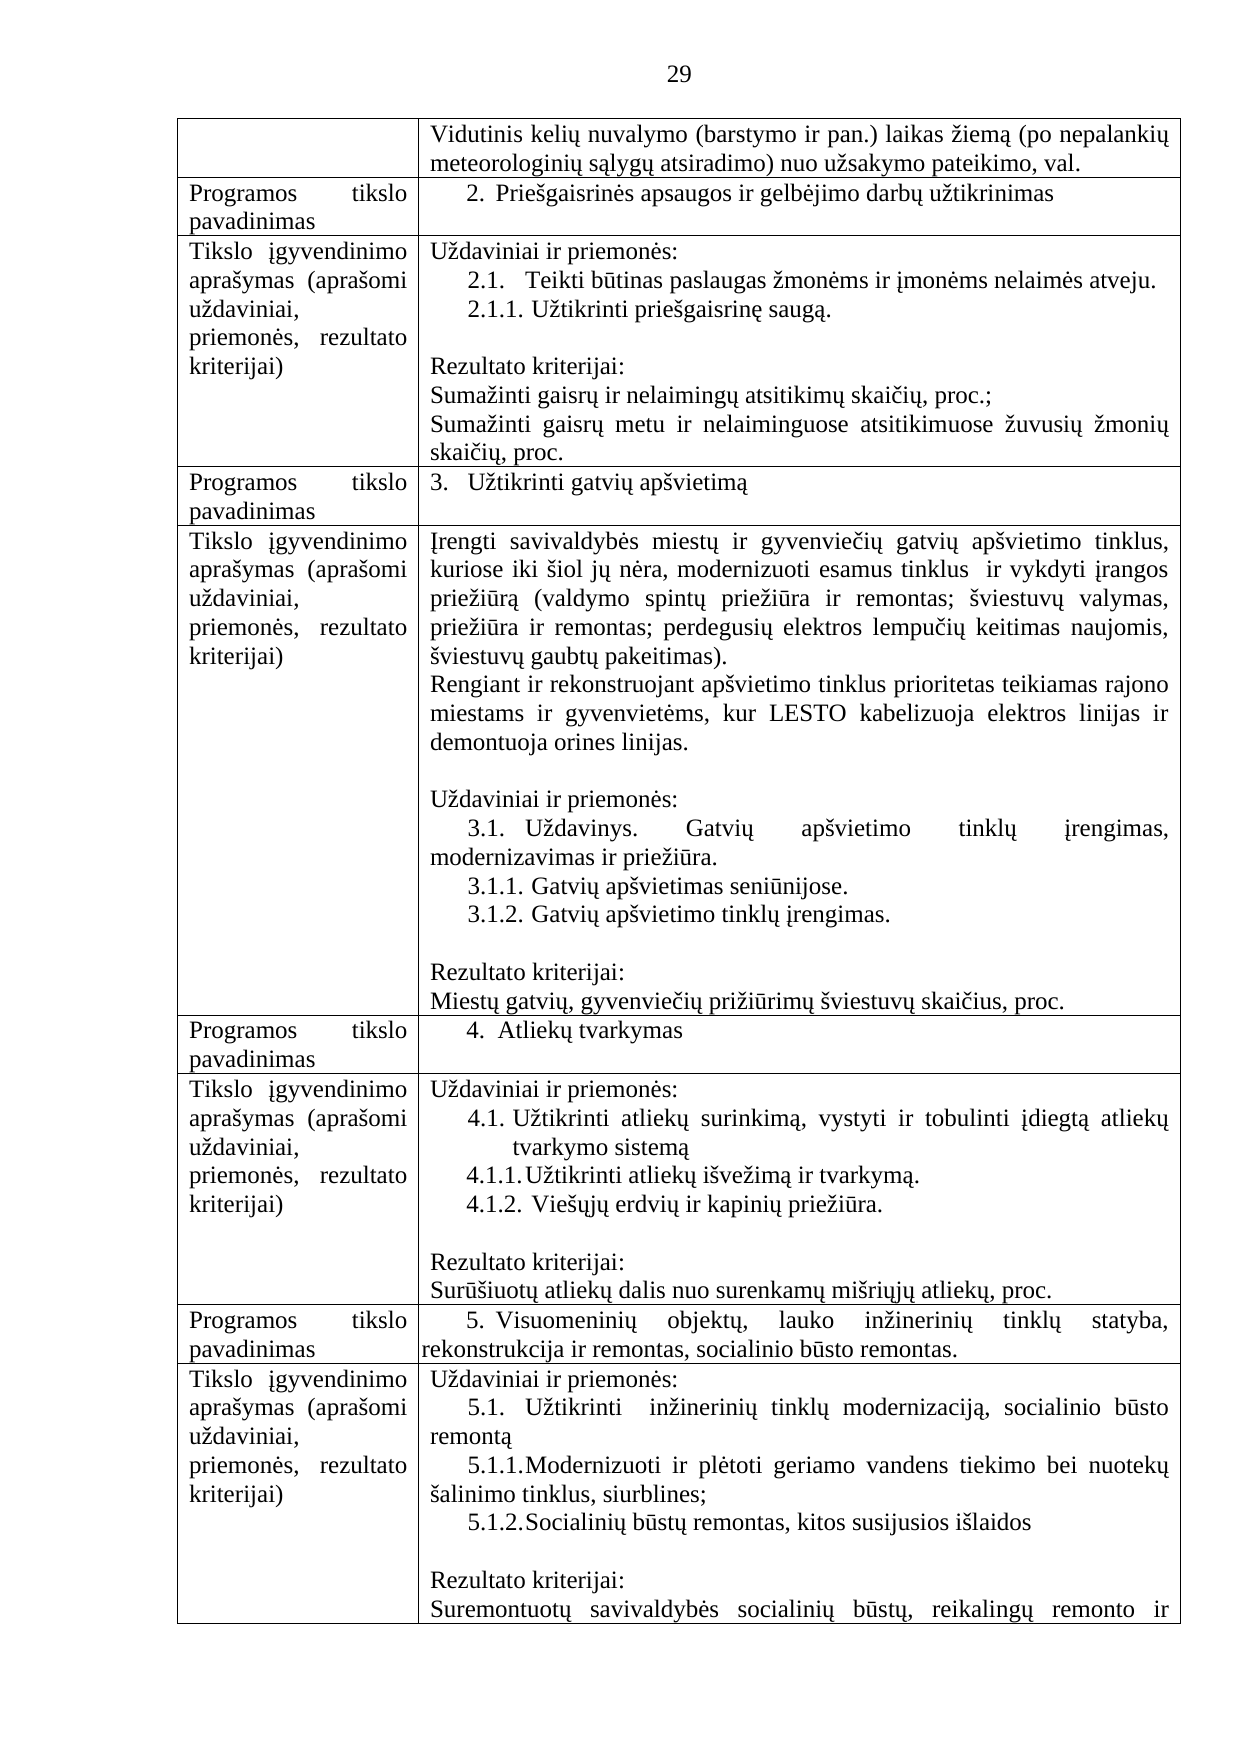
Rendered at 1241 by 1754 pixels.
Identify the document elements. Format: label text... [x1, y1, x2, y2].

table_cell Programos tikslo pavadinimas [178, 1016, 418, 1073]
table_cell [178, 119, 418, 177]
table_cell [419, 1364, 1180, 1622]
table_cell Tikslo įgyvendinimo aprašymas (aprašomi uždaviniai, priemonės, rezultato kriterijai) [178, 526, 418, 1014]
table_cell Įrengti savivaldybės miestų ir gyvenviečių gatvių apšvietimo tinklus, kuriose iki šiol jų nėra, modernizuoti esamus tinklus ir vykdyti įrangos priežiūrą (valdymo spintų priežiūra ir remontas; šviestuvų valymas, priežiūra ir remontas; perdegusių elektros lempučių keitimas naujomis, šviestuvų gaubtų pakeitimas). Rengiant ir rekonstruojant apšvietimo tinklus prioritetas teikiamas rajono miestams ir gyvenvietėms, kur LESTO kabelizuoja elektros linijas ir demontuoja orines linijas. Uždaviniai ir priemonės: Uždavinys. Gatvių apšvietimo tinklų įrengimas, modernizavimas ir priežiūra. Gatvių apšvietimas seniūnijose. Gatvių apšvietimo tinklų įrengimas. Rezultato kriterijai: Miestų gatvių, gyvenviečių prižiūrimų šviestuvų skaičius, proc. [419, 526, 1180, 1014]
table_cell Užtikrinti gatvių apšvietimą [419, 467, 1180, 525]
table_cell Atliekų tvarkymas [419, 1016, 1180, 1073]
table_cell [419, 119, 1180, 177]
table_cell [178, 1364, 418, 1622]
table_cell Uždaviniai ir priemonės: Užtikrinti atliekų surinkimą, vystyti ir tobulinti įdiegtą atliekų tvarkymo sistemą Užtikrinti atliekų išvežimą ir tvarkymą. Viešųjų erdvių ir kapinių priežiūra. Rezultato kriterijai: Surūšiuotų atliekų dalis nuo surenkamų mišriųjų atliekų, proc. [419, 1074, 1180, 1304]
table_cell Visuomeninių objektų, lauko inžinerinių tinklų statyba, rekonstrukcija ir remontas, socialinio būsto remontas. [419, 1305, 1180, 1363]
table_cell Programos tikslo pavadinimas [178, 467, 418, 525]
table_cell Tikslo įgyvendinimo aprašymas (aprašomi uždaviniai, priemonės, rezultato kriterijai) [178, 236, 418, 466]
table_cell Uždaviniai ir priemonės: Teikti būtinas paslaugas žmonėms ir įmonėms nelaimės atveju. Užtikrinti priešgaisrinę saugą. Rezultato kriterijai: Sumažinti gaisrų ir nelaimingų atsitikimų skaičių, proc.; Sumažinti gaisrų metu ir nelaiminguose atsitikimuose žuvusių žmonių skaičių, proc. [419, 236, 1180, 466]
table_cell Programos tikslo pavadinimas [178, 1305, 418, 1363]
table_cell Tikslo įgyvendinimo aprašymas (aprašomi uždaviniai, priemonės, rezultato kriterijai) [178, 1074, 418, 1304]
table_cell Programos tikslo pavadinimas [178, 178, 418, 235]
table_cell Priešgaisrinės apsaugos ir gelbėjimo darbų užtikrinimas [419, 178, 1180, 235]
